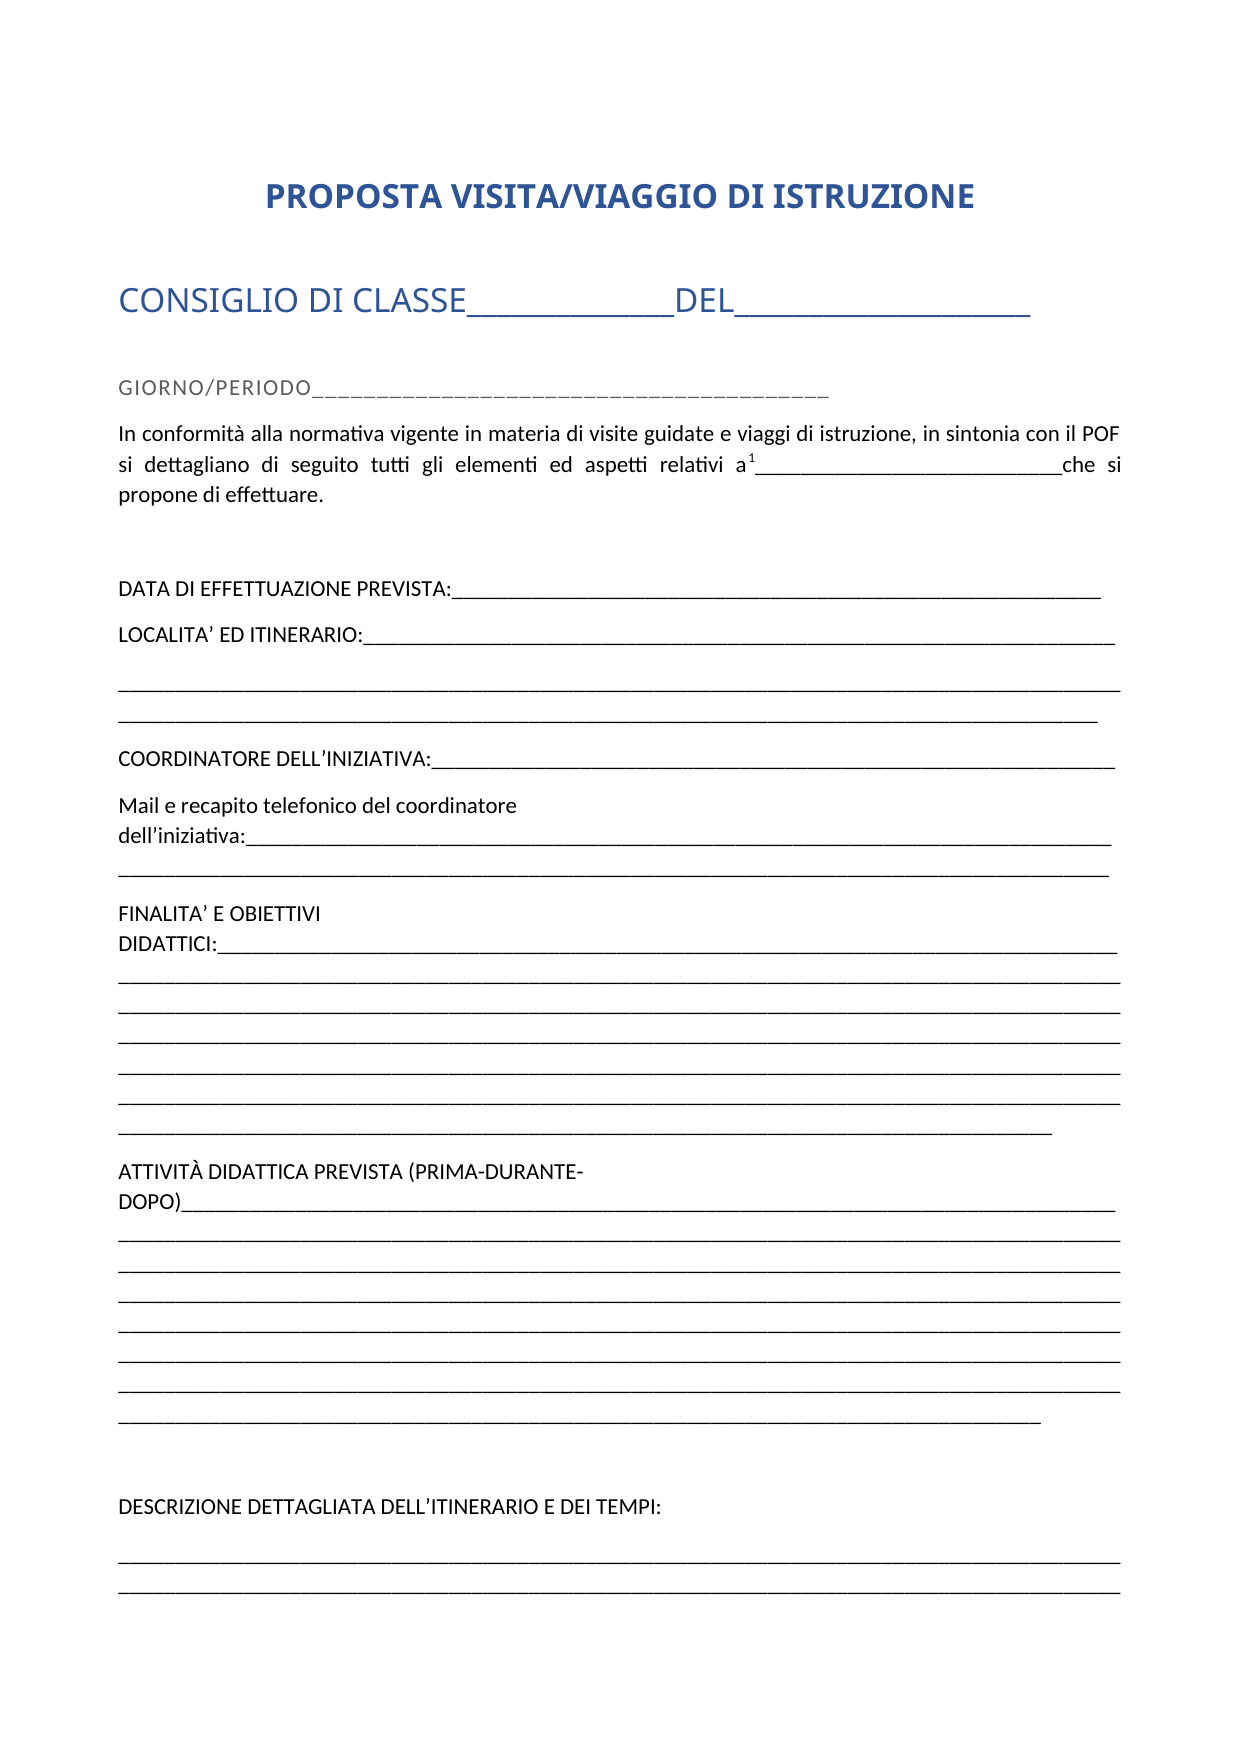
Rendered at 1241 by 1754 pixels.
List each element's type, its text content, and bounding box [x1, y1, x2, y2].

text FINALITA’ E OBIETTIVI DIDATTICI:_________________________________________________________________________________________________________________________________________________________________________________________________________________________________________________________________________________________________________________________________________________________________________________________________________________________________________________________________________________________________________________________________________________________________________________________________________________________ [118, 899, 1122, 1138]
text LOCALITA’ ED ITINERARIO:__________________________________________________________________ [118, 621, 1122, 648]
text ______________________________________________________________________________________________________________________________________________________________________________ [118, 667, 1122, 726]
text DESCRIZIONE DETTAGLIATA DELL’ITINERARIO E DEI TEMPI: [118, 1492, 1122, 1520]
subtitle GIORNO/PERIODO________________________________________ [118, 373, 1122, 401]
text DATA DI EFFETTUAZIONE PREVISTA:_________________________________________________________ [118, 574, 1122, 602]
text COORDINATORE DELL’INIZIATIVA:____________________________________________________________ [118, 744, 1122, 772]
text ATTIVITÀ DIDATTICA PREVISTA (PRIMA-DURANTE-DOPO)___________________________________________________________________________________________________________________________________________________________________________________________________________________________________________________________________________________________________________________________________________________________________________________________________________________________________________________________________________________________________________________________________________________________________________________________________________________________________________________________________________________________________________________ [118, 1157, 1122, 1427]
text Mail e recapito telefonico del coordinatore dell’iniziativa:___________________________________________________________________________________________________________________________________________________________________ [118, 791, 1122, 880]
text In conformità alla normativa vigente in materia di visite guidate e viaggi di istruzione, in sintonia con il POF si dettagliano di seguito tutti gli elementi ed aspetti relativi a1___________________________che si propone di effettuare. [118, 419, 1122, 508]
subtitle CONSIGLIO DI CLASSE______________DEL____________________ [118, 277, 1122, 322]
subtitle PROPOSTA VISITA/VIAGGIO DI ISTRUZIONE [118, 173, 1122, 218]
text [118, 1539, 1122, 1597]
